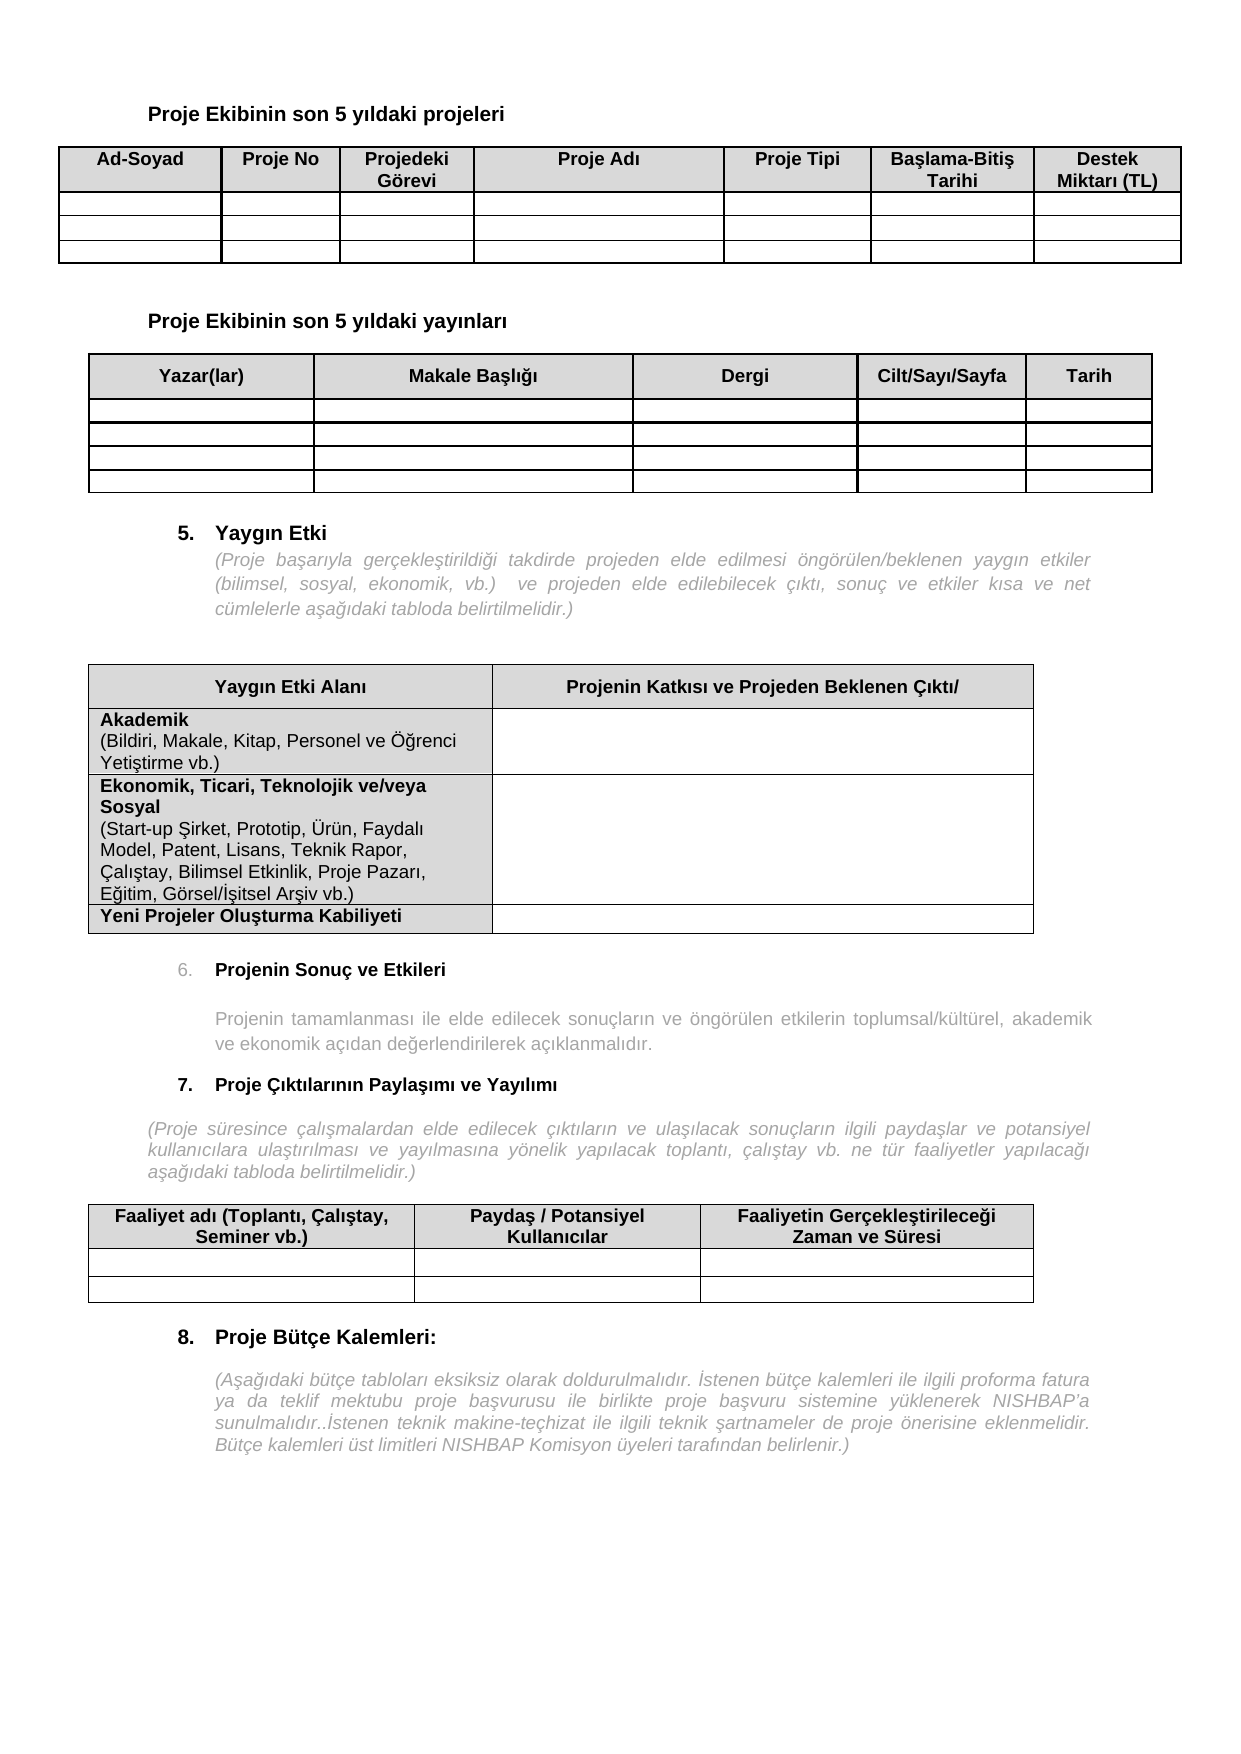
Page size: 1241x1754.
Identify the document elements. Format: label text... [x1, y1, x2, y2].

table_cell Ekonomik, Ticari, Teknolojik ve/veya Sosyal (Start-up Şirket, Prototip, Ürün, Faydalı Model, Patent, Lisans, Teknik Rapor, Çalıştay, Bilimsel Etkinlik, Proje Pazarı, Eğitim, Görsel/İşitsel Arşiv vb.) [89, 775, 492, 904]
table_cell [1027, 447, 1151, 469]
list Projenin Sonuç ve Etkileri [177, 958, 1092, 980]
table_cell [725, 241, 870, 262]
table_cell [60, 193, 220, 215]
table_cell [725, 193, 870, 215]
list Projenin tamamlanması ile elde edilecek sonuçların ve öngörülen etkilerin toplumsal/kültürel, akademik ve ekonomik açıdan değerlendirilerek açıklanmalıdır. [215, 1008, 1092, 1054]
table_cell [315, 471, 632, 492]
table_header Paydaş / Potansiyel Kullanıcılar [415, 1205, 700, 1248]
table_cell [859, 424, 1025, 445]
table_cell [90, 400, 313, 421]
table_cell [341, 193, 473, 215]
list Proje Çıktılarının Paylaşımı ve Yayılımı [177, 1074, 1092, 1096]
table_cell [1027, 471, 1151, 492]
table_cell [475, 216, 723, 239]
table_cell [223, 193, 339, 215]
table_cell [1027, 424, 1151, 445]
table_header Proje Adı [475, 148, 723, 191]
table_header Makale Başlığı [315, 355, 632, 398]
text Proje Ekibinin son 5 yıldaki yayınları [148, 308, 1092, 332]
table_cell [60, 241, 220, 262]
table_cell Yeni Projeler Oluşturma Kabiliyeti [89, 905, 492, 933]
table_header Faaliyetin Gerçekleştirileceği Zaman ve Süresi [701, 1205, 1033, 1248]
table_cell [341, 241, 473, 262]
table_cell [315, 447, 632, 469]
table_cell [89, 1277, 414, 1302]
table_cell [493, 709, 1033, 773]
table_cell [859, 447, 1025, 469]
table_cell [90, 447, 313, 469]
list (Proje başarıyla gerçekleştirildiği takdirde projeden elde edilmesi öngörülen/beklenen yaygın etkiler (bilimsel, sosyal, ekonomik, vb.) ve projeden elde edilebilecek çıktı, sonuç ve etkiler kısa ve net cümlelerle aşağıdaki tabloda belirtilmelidir.) [215, 548, 1092, 619]
list Yaygın Etki [177, 521, 1092, 545]
table_header Faaliyet adı (Toplantı, Çalıştay, Seminer vb.) [89, 1205, 414, 1248]
table_cell [634, 447, 856, 469]
table_cell [872, 193, 1033, 215]
table_cell [634, 471, 856, 492]
table_header Başlama-Bitiş Tarihi [872, 148, 1033, 191]
table_cell [1035, 193, 1180, 215]
text (Aşağıdaki bütçe tabloları eksiksiz olarak doldurulmalıdır. İstenen bütçe kalemleri ile ilgili proforma fatura ya da teklif mektubu proje başvurusu ile birlikte proje başvuru sistemine yüklenerek NISHBAP’a sunulmalıdır..İstenen teknik makine-teçhizat ile ilgili teknik şartnameler de proje önerisine eklenmelidir. Bütçe kalemleri üst limitleri NISHBAP Komisyon üyeleri tarafından belirlenir.) [215, 1369, 1092, 1455]
table_cell [872, 216, 1033, 239]
table_cell [1035, 216, 1180, 239]
table_cell [60, 216, 220, 239]
table_cell [223, 241, 339, 262]
table_cell [1027, 400, 1151, 421]
table_header Projenin Katkısı ve Projeden Beklenen Çıktı/ [493, 665, 1033, 708]
table_header Dergi [634, 355, 856, 398]
table_header Yazar(lar) [90, 355, 313, 398]
table_cell [90, 424, 313, 445]
table_cell [493, 905, 1033, 933]
table_cell [315, 400, 632, 421]
table_cell [859, 400, 1025, 421]
table_cell [493, 775, 1033, 904]
table_cell [475, 241, 723, 262]
table_cell [415, 1249, 700, 1276]
table_header Destek Miktarı (TL) [1035, 148, 1180, 191]
table_header Projedeki Görevi [341, 148, 473, 191]
table_cell [415, 1277, 700, 1302]
table_cell [634, 424, 856, 445]
list Proje Bütçe Kalemleri: [177, 1324, 1092, 1348]
table_cell [90, 471, 313, 492]
table_cell [1035, 241, 1180, 262]
table_cell [475, 193, 723, 215]
table_cell Akademik (Bildiri, Makale, Kitap, Personel ve Öğrenci Yetiştirme vb.) [89, 709, 492, 773]
table_header Ad-Soyad [60, 148, 220, 191]
table_cell [634, 400, 856, 421]
table_header Proje Tipi [725, 148, 870, 191]
table_cell [725, 216, 870, 239]
table_cell [859, 471, 1025, 492]
table_header Yaygın Etki Alanı [89, 665, 492, 708]
text (Proje süresince çalışmalardan elde edilecek çıktıların ve ulaşılacak sonuçların ilgili paydaşlar ve potansiyel kullanıcılara ulaştırılması ve yayılmasına yönelik yapılacak toplantı, çalıştay vb. ne tür faaliyetler yapılacağı aşağıdaki tabloda belirtilmelidir.) [148, 1117, 1092, 1182]
table_header Tarih [1027, 355, 1151, 398]
table_cell [701, 1249, 1033, 1276]
table_header Proje No [223, 148, 339, 191]
table_cell [872, 241, 1033, 262]
table_cell [341, 216, 473, 239]
text Proje Ekibinin son 5 yıldaki projeleri [148, 102, 1092, 126]
table_header Cilt/Sayı/Sayfa [859, 355, 1025, 398]
table_cell [223, 216, 339, 239]
table_cell [315, 424, 632, 445]
table_cell [89, 1249, 414, 1276]
table_cell [701, 1277, 1033, 1302]
